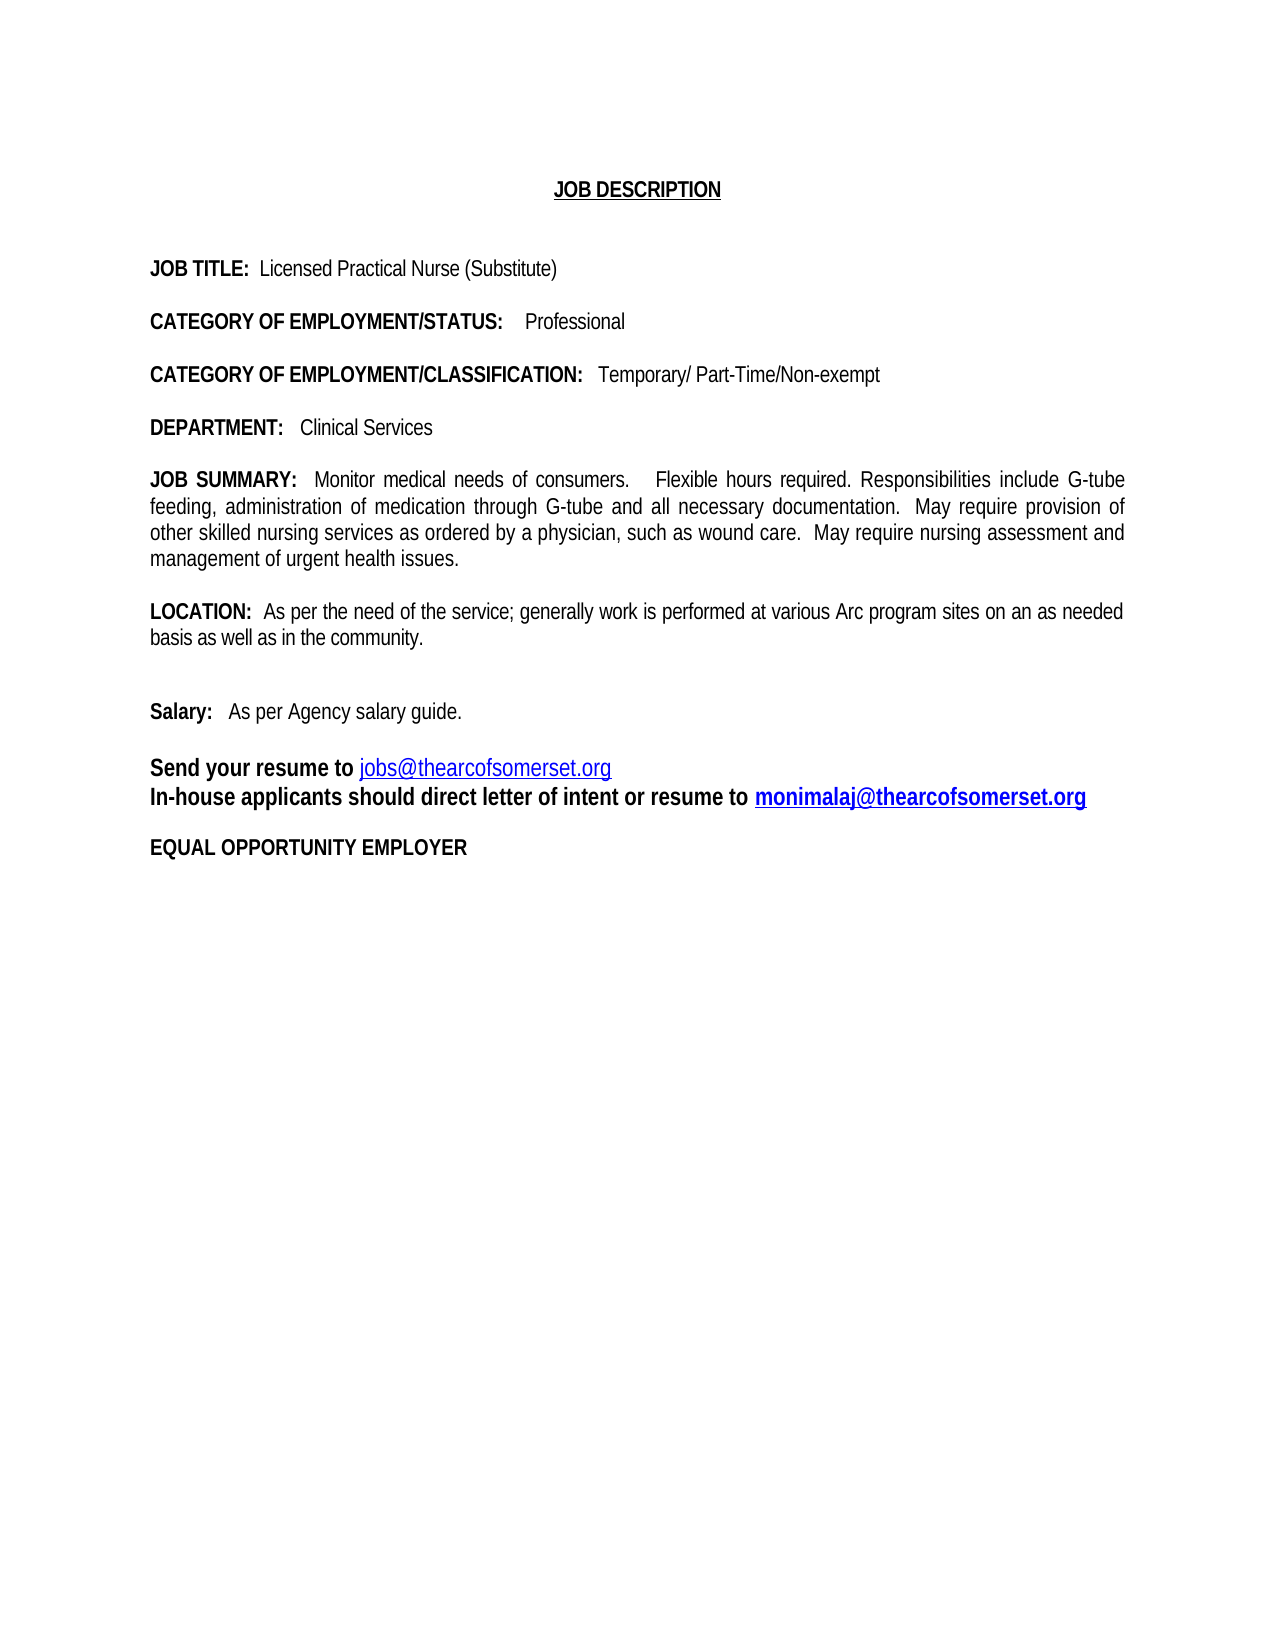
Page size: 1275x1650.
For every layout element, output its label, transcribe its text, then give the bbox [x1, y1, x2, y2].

text In-house applicants should direct letter of intent or resume to monimalaj@thearcofsomerset.org [150, 782, 1125, 810]
text Salary: As per Agency salary guide. [150, 698, 1125, 724]
text CATEGORY OF EMPLOYMENT/CLASSIFICATION: Temporary/ Part-Time/Non-exempt [150, 361, 1125, 387]
text Send your resume to jobs@thearcofsomerset.org [150, 753, 1125, 782]
text JOB TITLE: Licensed Practical Nurse (Substitute) [150, 255, 1125, 282]
text CATEGORY OF EMPLOYMENT/STATUS: Professional [150, 308, 1125, 334]
text JOB DESCRIPTION [150, 176, 1125, 203]
text JOB SUMMARY: Monitor medical needs of consumers. Flexible hours required. Responsibilities include G-tube feeding, administration of medication through G-tube and all necessary documentation. May require provision of other skilled nursing services as ordered by a physician, such as wound care. May require nursing assessment and management of urgent health issues. [150, 466, 1125, 572]
text DEPARTMENT: Clinical Services [150, 413, 1125, 440]
text LOCATION: As per the need of the service; generally work is performed at various Arc program sites on an as needed basis as well as in the community. [150, 598, 1125, 651]
text EQUAL OPPORTUNITY EMPLOYER [150, 834, 1125, 861]
